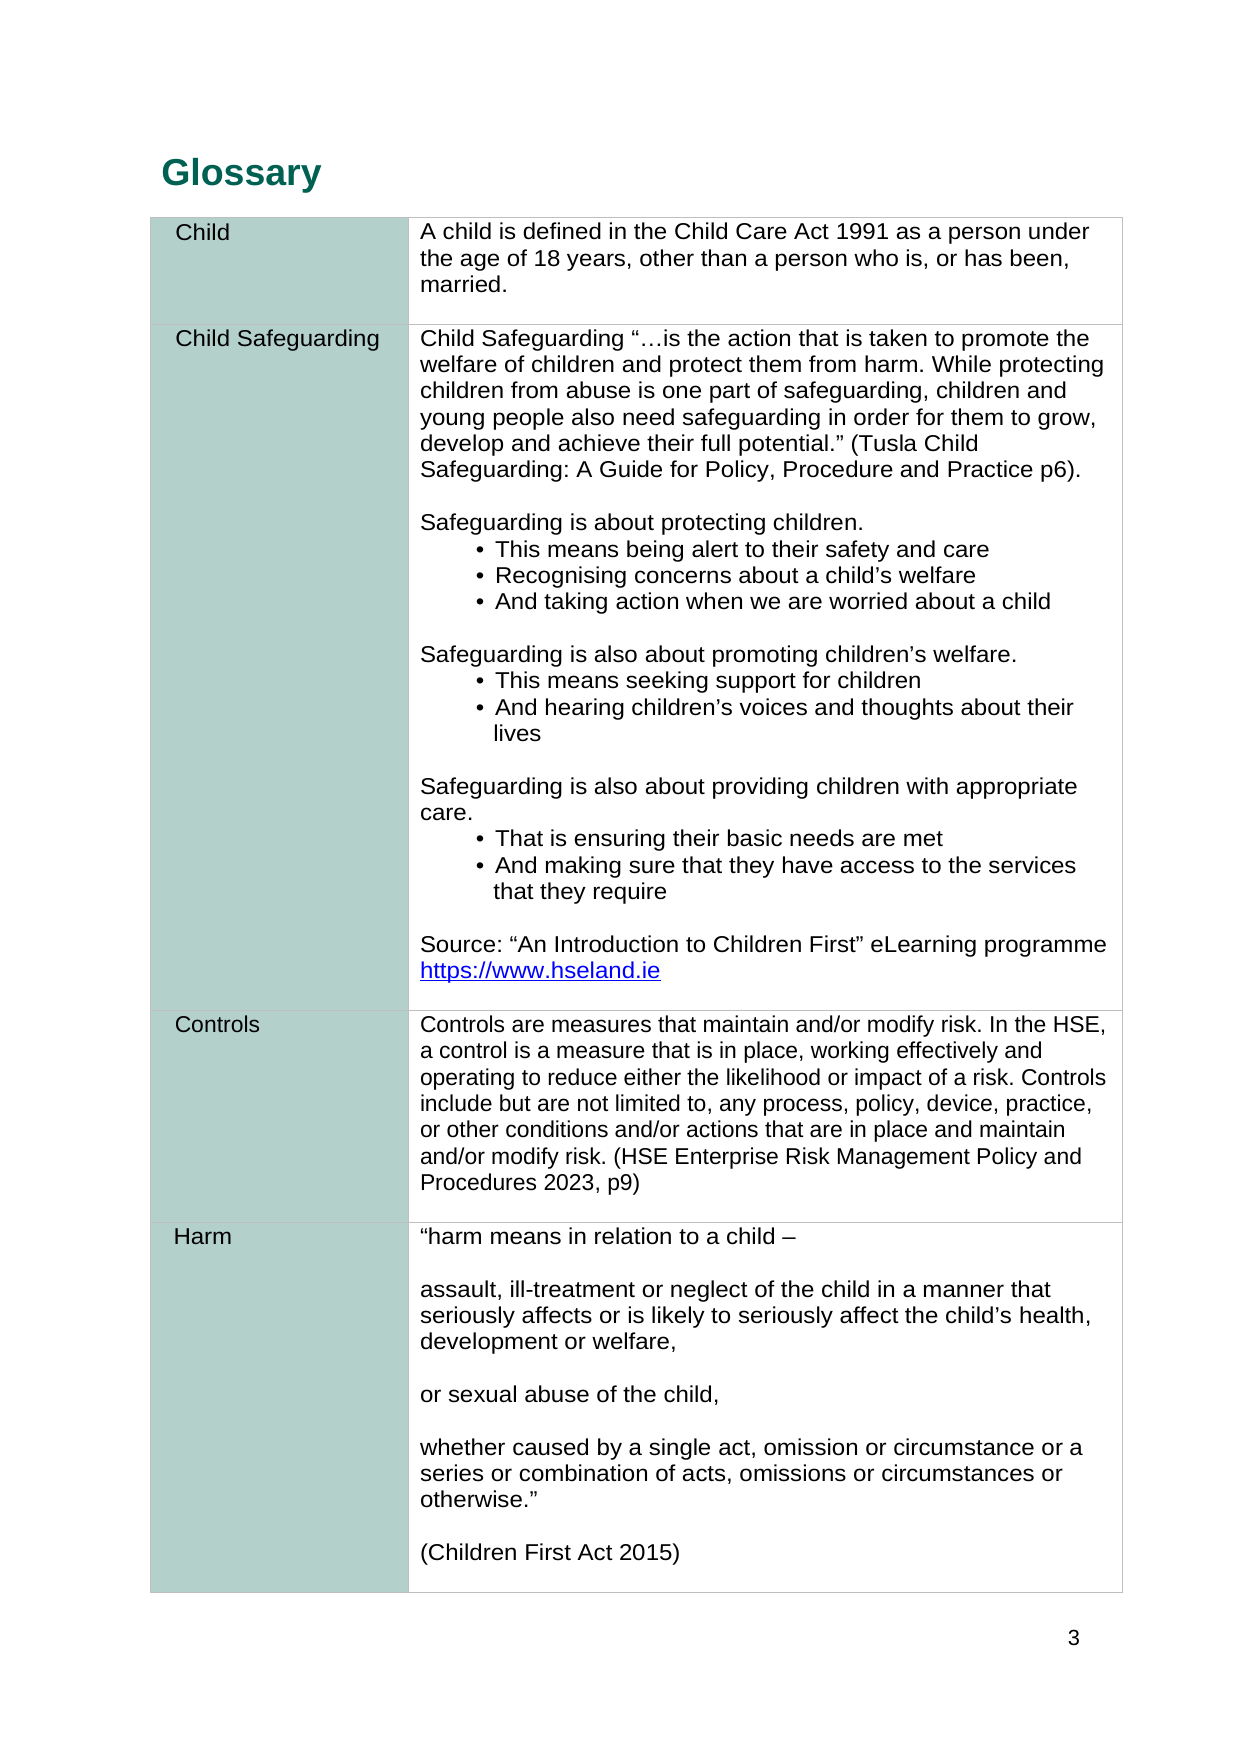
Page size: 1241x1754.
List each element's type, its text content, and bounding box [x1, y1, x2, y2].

table_cell Harm [151, 1223, 408, 1592]
subtitle Glossary [161, 150, 1090, 193]
table_cell Child Safeguarding “…is the action that is taken to promote the welfare of children and protect them from harm. While protecting children from abuse is one part of safeguarding, children and young people also need safeguarding in order for them to grow, develop and achieve their full potential.” (Tusla Child Safeguarding: A Guide for Policy, Procedure and Practice p6). Safeguarding is about protecting children. • This means being alert to their safety and care • Recognising concerns about a child’s welfare • And taking action when we are worried about a child Safeguarding is also about promoting children’s welfare. • This means seeking support for children • And hearing children’s voices and thoughts about their lives Safeguarding is also about providing children with appropriate care. • That is ensuring their basic needs are met • And making sure that they have access to the services that they require Source: “An Introduction to Children First” eLearning programme https://www.hseland.ie [409, 325, 1122, 1010]
table_header A child is defined in the Child Care Act 1991 as a person under the age of 18 years, other than a person who is, or has been, married. [409, 218, 1122, 324]
table_header Child [151, 218, 408, 324]
table_cell Controls [151, 1011, 408, 1222]
table_cell “harm means in relation to a child – assault, ill-treatment or neglect of the child in a manner that seriously affects or is likely to seriously affect the child’s health, development or welfare, or sexual abuse of the child, whether caused by a single act, omission or circumstance or a series or combination of acts, omissions or circumstances or otherwise.” (Children First Act 2015) [409, 1223, 1122, 1592]
table_cell Child Safeguarding [151, 325, 408, 1010]
table_cell Controls are measures that maintain and/or modify risk. In the HSE, a control is a measure that is in place, working effectively and operating to reduce either the likelihood or impact of a risk. Controls include but are not limited to, any process, policy, device, practice, or other conditions and/or actions that are in place and maintain and/or modify risk. (HSE Enterprise Risk Management Policy and Procedures 2023, p9) [409, 1011, 1122, 1222]
